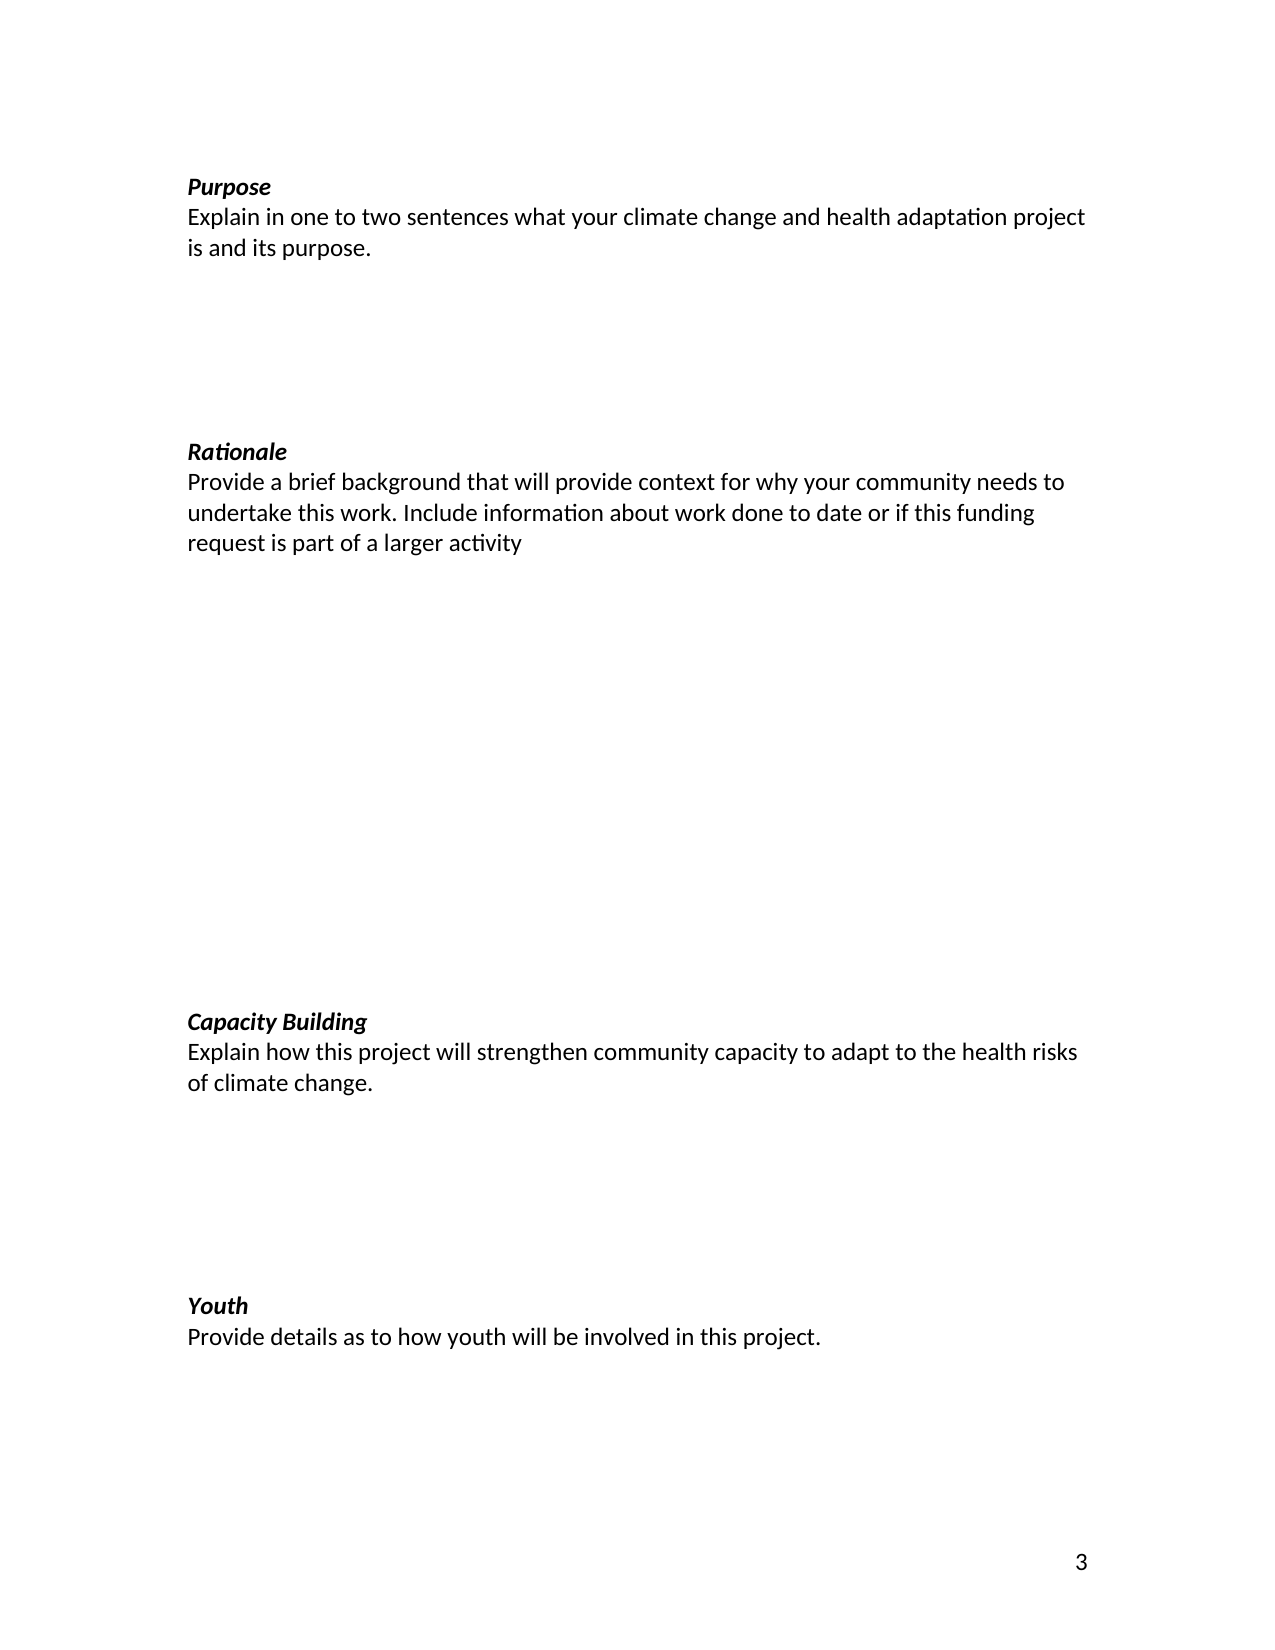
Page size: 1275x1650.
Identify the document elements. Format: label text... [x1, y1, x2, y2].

subtitle Rationale [187, 436, 1088, 466]
text Provide details as to how youth will be involved in this project. [187, 1321, 1088, 1352]
subtitle Purpose [187, 171, 1088, 201]
text Explain how this project will strengthen community capacity to adapt to the health risks of climate change. [187, 1037, 1088, 1098]
text Provide a brief background that will provide context for why your community needs to undertake this work. Include information about work done to date or if this funding request is part of a larger activity [187, 466, 1088, 558]
text Explain in one to two sentences what your climate change and health adaptation project is and its purpose. [187, 201, 1088, 262]
subtitle Capacity Building [187, 1006, 1088, 1037]
subtitle Youth [187, 1291, 1088, 1321]
